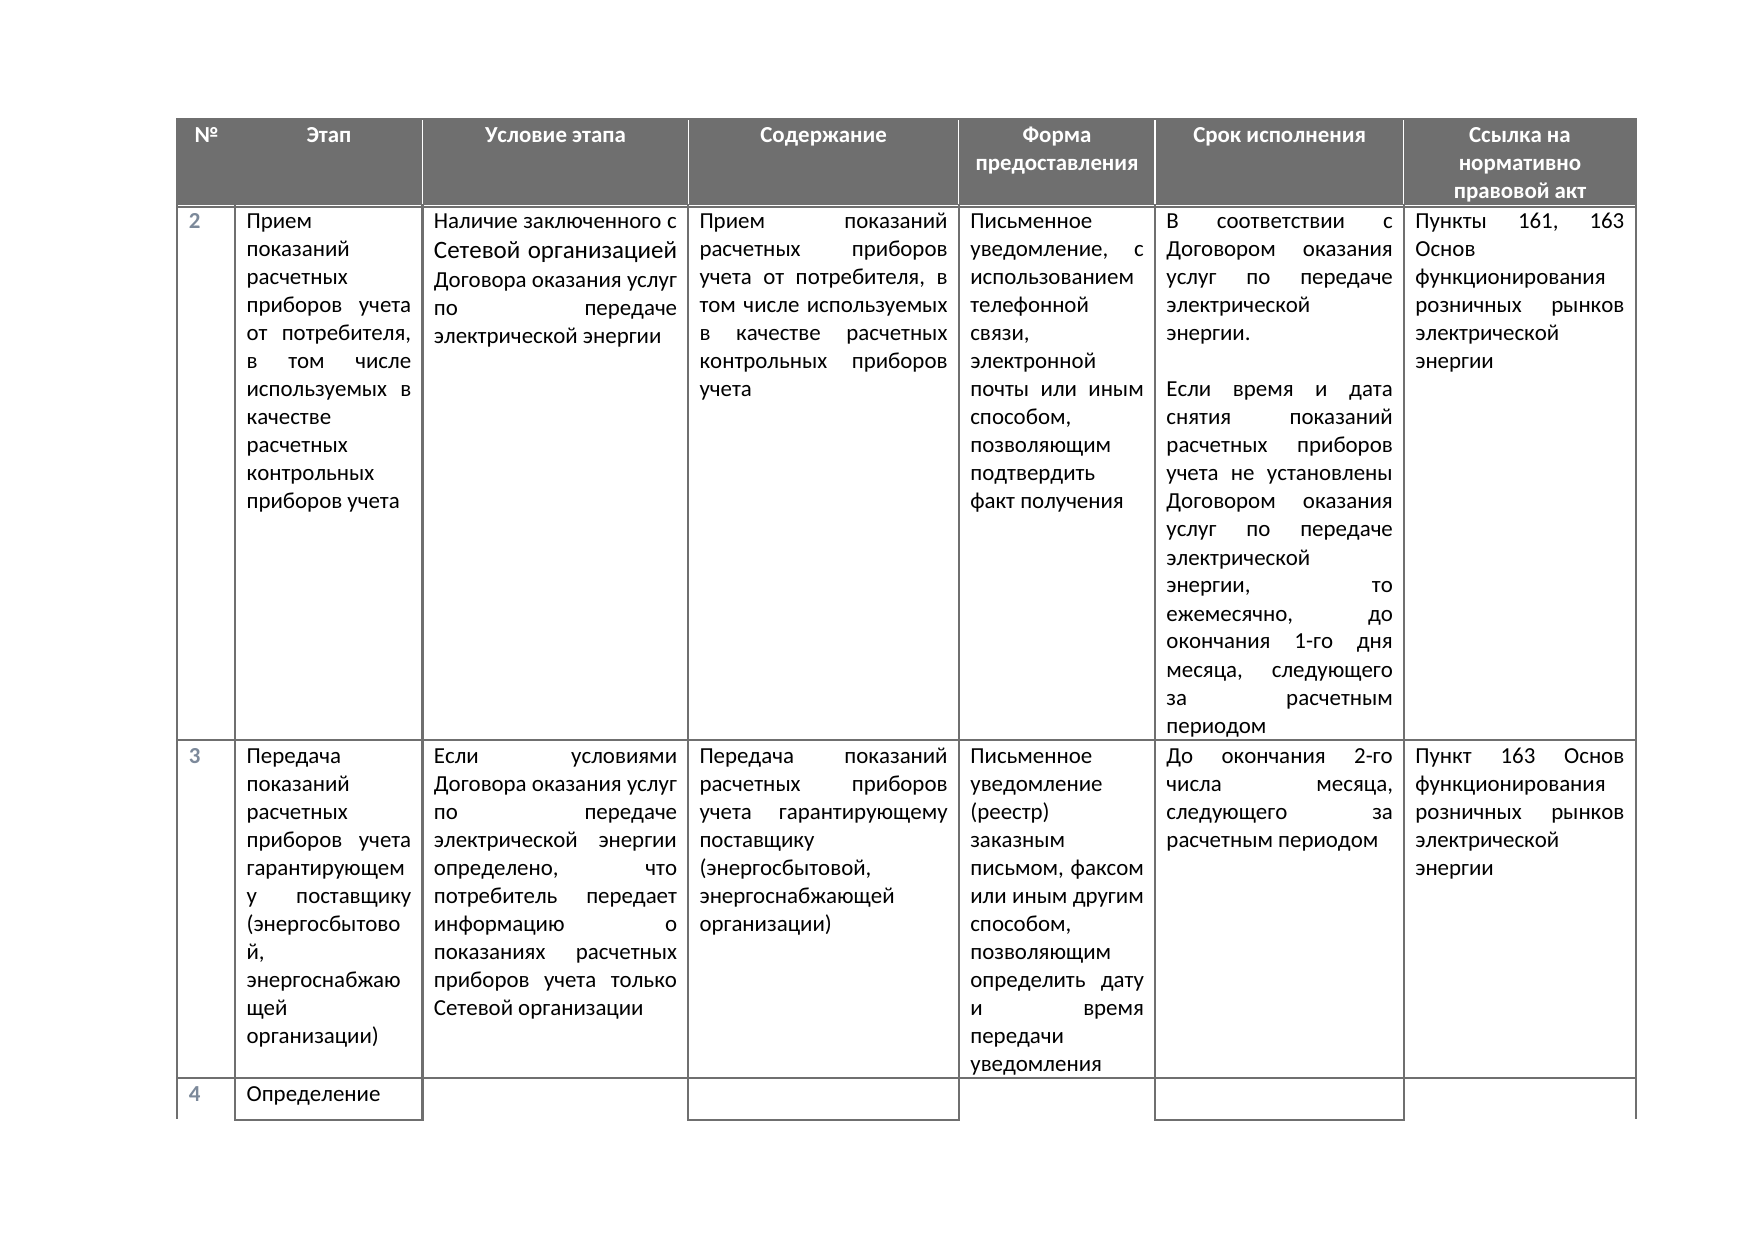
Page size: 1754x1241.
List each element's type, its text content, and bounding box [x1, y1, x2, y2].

table_cell [1405, 1079, 1635, 1119]
table_header Условие этапа [423, 120, 688, 204]
table_header Содержание [689, 120, 958, 204]
table_cell Письменное уведомление (реестр) заказным письмом, факсом или иным другим способом, позволяющим определить дату и время передачи уведомления [960, 741, 1154, 1077]
table_cell 4 [178, 1079, 234, 1119]
table_cell Передача показаний расчетных приборов учета гарантирующему поставщику (энергосбытовой, энергоснабжающей организации) [236, 741, 421, 1077]
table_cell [236, 1079, 421, 1119]
table_cell Пункт 163 Основ функционирования розничных рынков электрической энергии [1405, 741, 1635, 1077]
table_cell [960, 1079, 1154, 1119]
table_cell [689, 1079, 958, 1119]
table_cell [424, 1079, 687, 1119]
table_cell 2 [178, 208, 234, 739]
table_header Этап [236, 120, 422, 204]
table_cell В соответствии с Договором оказания услуг по передаче электрической энергии. Если время и дата снятия показаний расчетных приборов учета не установлены Договором оказания услуг по передаче электрической энергии, то ежемесячно, до окончания 1-го дня месяца, следующего за расчетным периодом [1156, 208, 1403, 739]
table_cell [1156, 1079, 1403, 1119]
table_header Ссылка на нормативно правовой акт [1404, 120, 1635, 204]
table_cell Прием показаний расчетных приборов учета от потребителя, в том числе используемых в качестве расчетных контрольных приборов учета [236, 208, 421, 739]
table_cell Если условиями Договора оказания услуг по передаче электрической энергии определено, что потребитель передает информацию о показаниях расчетных приборов учета только Сетевой организации [424, 741, 687, 1077]
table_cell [424, 208, 687, 739]
table_cell До окончания 2-го числа месяца, следующего за расчетным периодом [1156, 741, 1403, 1077]
table_cell 3 [178, 741, 234, 1077]
table_cell Передача показаний расчетных приборов учета гарантирующему поставщику (энергосбытовой, энергоснабжающей организации) [689, 741, 958, 1077]
table_header Срок исполнения [1156, 120, 1403, 204]
table_header Форма предоставления [959, 120, 1154, 204]
table_cell Прием показаний расчетных приборов учета от потребителя, в том числе используемых в качестве расчетных контрольных приборов учета [689, 208, 958, 739]
table_cell Пункты 161, 163 Основ функционирования розничных рынков электрической энергии [1405, 208, 1635, 739]
table_header № [178, 120, 234, 204]
table_cell Письменное уведомление, с использованием телефонной связи, электронной почты или иным способом, позволяющим подтвердить факт получения [960, 208, 1154, 739]
